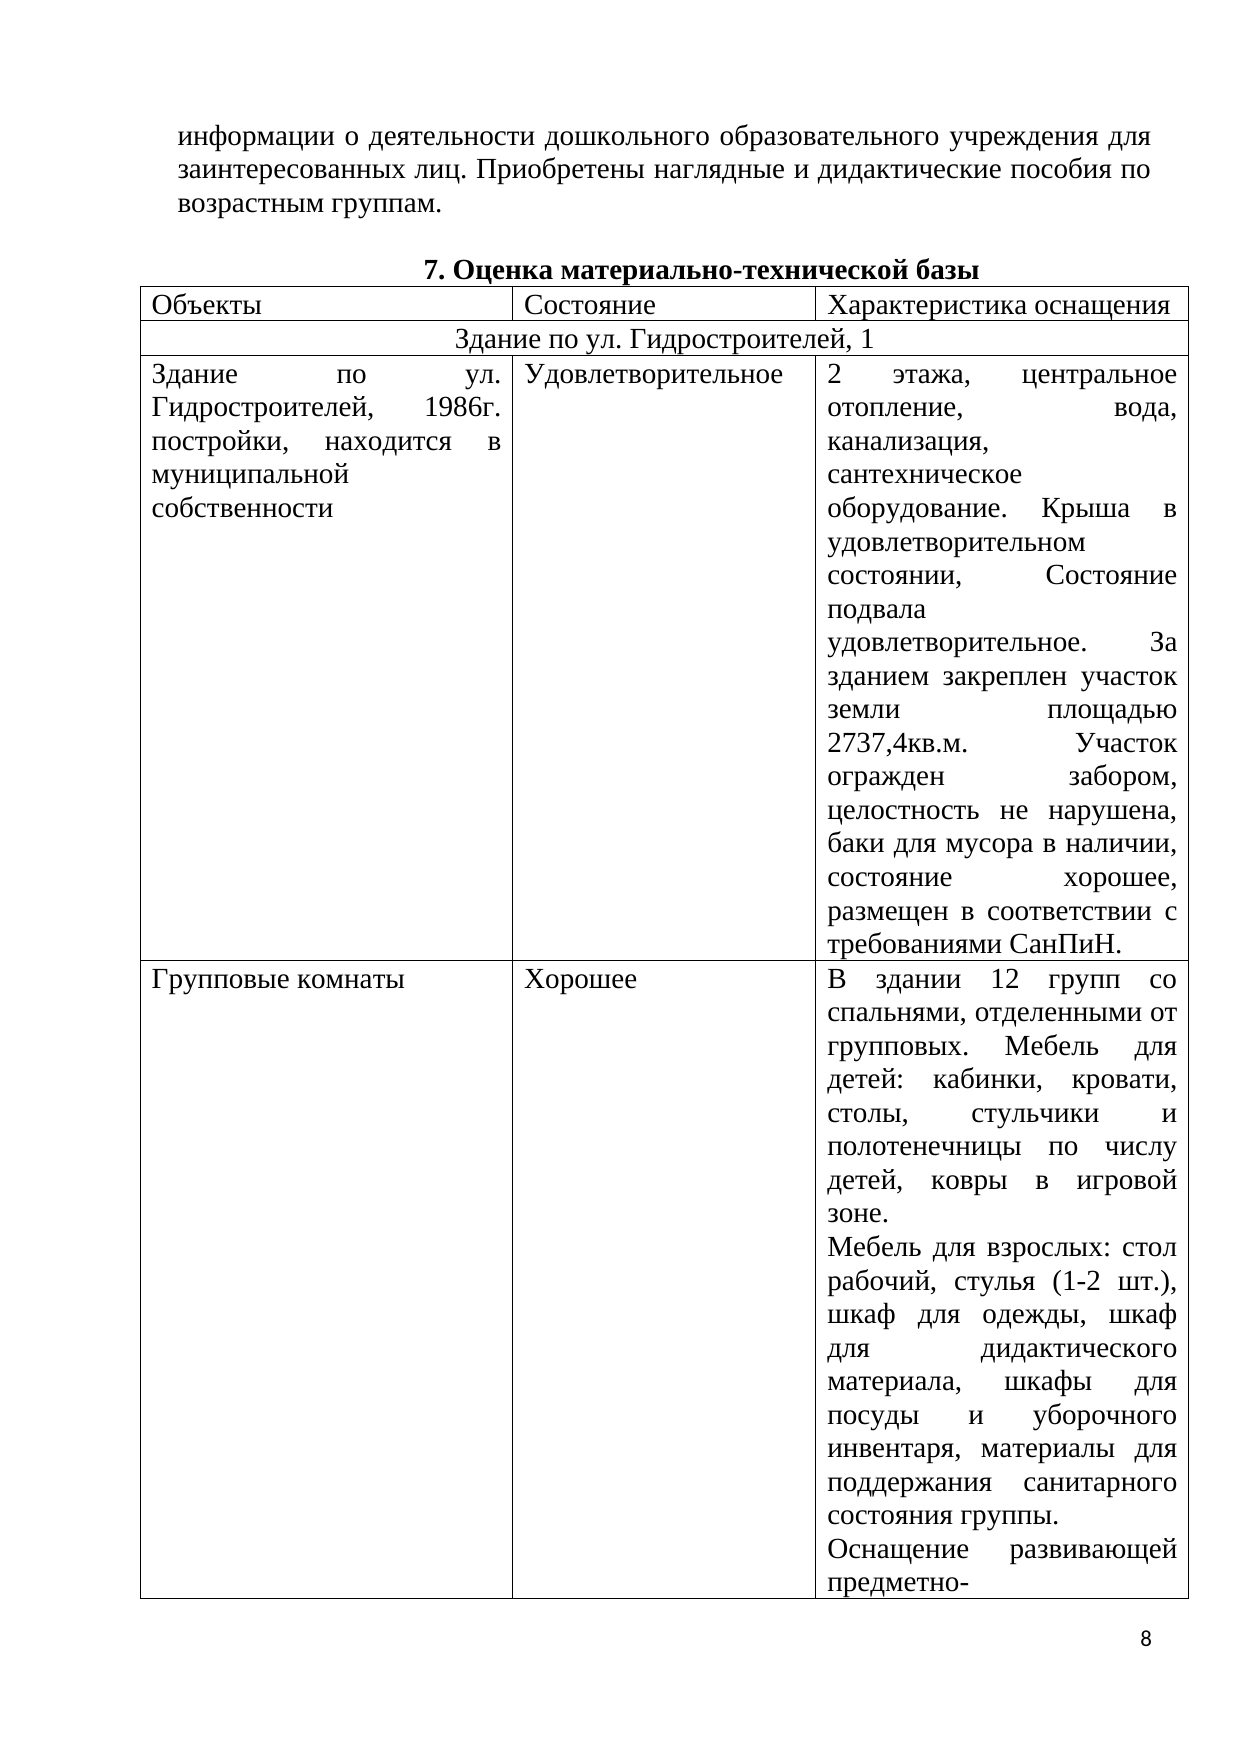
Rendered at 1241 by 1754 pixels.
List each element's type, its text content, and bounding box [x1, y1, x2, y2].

table_header Характеристика оснащения [816, 287, 1188, 320]
table_header Объекты [141, 287, 512, 320]
table_cell Здание по ул. Гидростроителей, 1 [141, 321, 1188, 355]
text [177, 118, 1152, 219]
table_cell 2 этажа, центральное отопление, вода, канализация, сантехническое оборудование. Крыша в удовлетворительном состоянии, Состояние подвала удовлетворительное. За зданием закреплен участок земли площадью 2737,4кв.м. Участок огражден забором, целостность не нарушена, баки для мусора в наличии, состояние хорошее, размещен в соответствии с требованиями СанПиН. [816, 356, 1188, 960]
table_cell Групповые комнаты [141, 961, 512, 1598]
text 7. Оценка материально-технической базы [177, 252, 1152, 286]
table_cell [816, 961, 1188, 1598]
table_cell Хорошее [513, 961, 815, 1598]
table_header Состояние [513, 287, 815, 320]
table_cell Здание по ул. Гидростроителей, 1986г. постройки, находится в муниципальной собственности [141, 356, 512, 960]
table_cell Удовлетворительное [513, 356, 815, 960]
